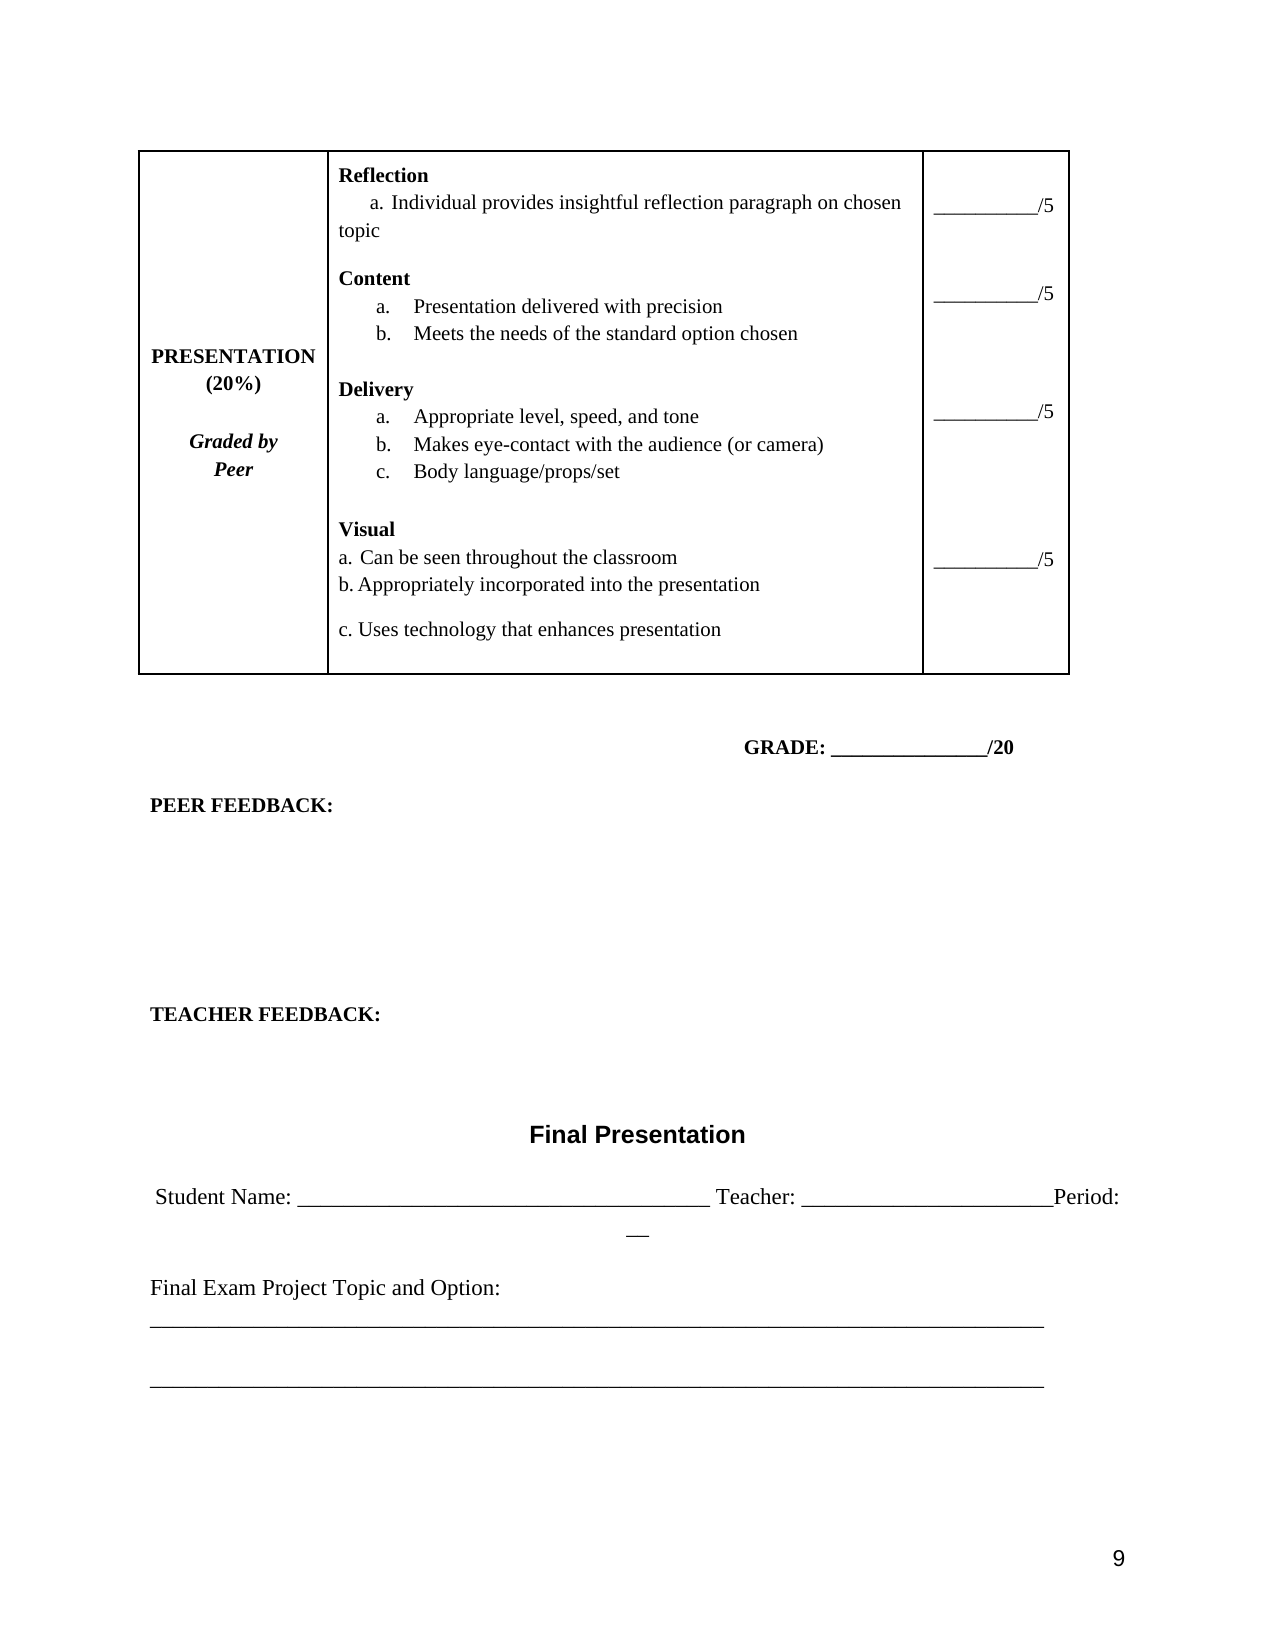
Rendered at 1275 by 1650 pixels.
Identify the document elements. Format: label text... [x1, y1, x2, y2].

text Student Name: ____________________________________ Teacher: ______________________Period: __ [150, 1183, 1125, 1240]
text PEER FEEDBACK: [150, 793, 1125, 817]
text ______________________________________________________________________________ [150, 1364, 1125, 1391]
table_header __________/5 __________/5 __________/5 __________/5 [924, 152, 1068, 673]
table_header PRESENTATION (20%) Graded by Peer [140, 152, 327, 673]
text Final Exam Project Topic and Option: ______________________________________________________________________________ [150, 1274, 1125, 1330]
text TEACHER FEEDBACK: [150, 1002, 1125, 1026]
text Final Presentation [150, 1120, 1125, 1149]
text GRADE: _______________/20 [150, 735, 1125, 759]
table_header Reflection a. Individual provides insightful reflection paragraph on chosen topic Content Presentation delivered with precision Meets the needs of the standard option chosen Delivery Appropriate level, speed, and tone Makes eye-contact with the audience (or camera) Body language/props/set Visual a. Can be seen throughout the classroom b. Appropriately incorporated into the presentation c. Uses technology that enhances presentation [329, 152, 922, 673]
